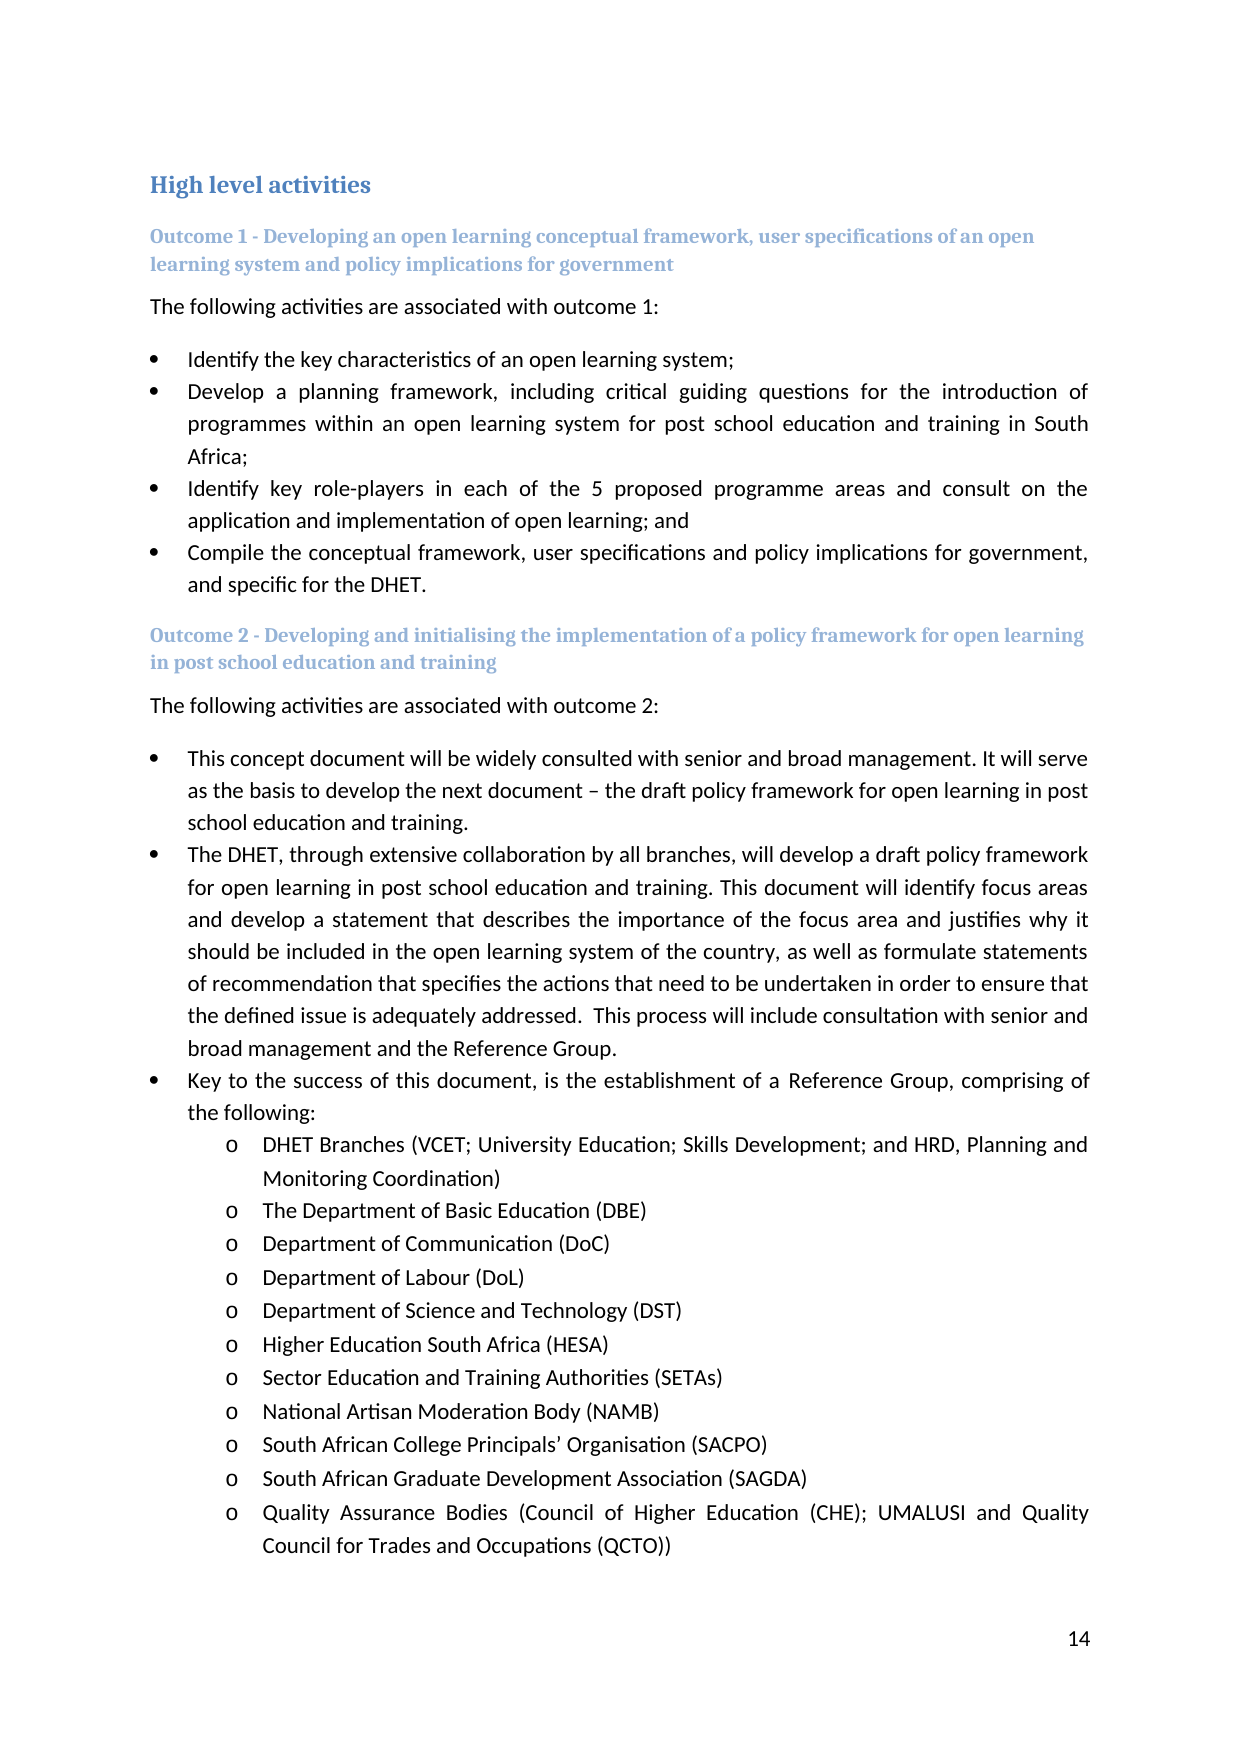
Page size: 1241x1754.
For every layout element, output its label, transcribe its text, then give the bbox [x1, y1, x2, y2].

list Compile the conceptual framework, user specifications and policy implications for government, and specific for the DHET. [150, 538, 1090, 598]
subtitle High level activities [150, 171, 1090, 199]
list National Artisan Moderation Body (NAMB) [225, 1397, 1090, 1426]
text The following activities are associated with outcome 1: [150, 292, 1090, 320]
list The Department of Basic Education (DBE) [225, 1196, 1090, 1225]
list The DHET, through extensive collaboration by all branches, will develop a draft policy framework for open learning in post school education and training. This document will identify focus areas and develop a statement that describes the importance of the focus area and justifies why it should be included in the open learning system of the country, as well as formulate statements of recommendation that specifies the actions that need to be undertaken in order to ensure that the defined issue is adequately addressed. This process will include consultation with senior and broad management and the Reference Group. [150, 841, 1090, 1062]
list Identify key role-players in each of the 5 proposed programme areas and consult on the application and implementation of open learning; and [150, 474, 1090, 534]
list Department of Science and Technology (DST) [225, 1296, 1090, 1326]
list Department of Communication (DoC) [225, 1229, 1090, 1258]
text The following activities are associated with outcome 2: [150, 691, 1090, 719]
list DHET Branches (VCET; University Education; Skills Development; and HRD, Planning and Monitoring Coordination) [225, 1130, 1090, 1192]
list Key to the success of this document, is the establishment of a Reference Group, comprising of the following: [150, 1066, 1090, 1126]
list Sector Education and Training Authorities (SETAs) [225, 1363, 1090, 1393]
subtitle Outcome 1 - Developing an open learning conceptual framework, user specifications of an open learning system and policy implications for government [150, 225, 1090, 276]
list South African Graduate Development Association (SAGDA) [225, 1464, 1090, 1493]
subtitle Outcome 2 - Developing and initialising the implementation of a policy framework for open learning in post school education and training [150, 623, 1090, 675]
list South African College Principals’ Organisation (SACPO) [225, 1431, 1090, 1460]
list Department of Labour (DoL) [225, 1263, 1090, 1292]
list Identify the key characteristics of an open learning system; [150, 345, 1090, 373]
list Develop a planning framework, including critical guiding questions for the introduction of programmes within an open learning system for post school education and training in South Africa; [150, 377, 1090, 470]
list This concept document will be widely consulted with senior and broad management. It will serve as the basis to develop the next document – the draft policy framework for open learning in post school education and training. [150, 744, 1090, 836]
list Higher Education South Africa (HESA) [225, 1330, 1090, 1359]
list Quality Assurance Bodies (Council of Higher Education (CHE); UMALUSI and Quality Council for Trades and Occupations (QCTO)) [225, 1498, 1090, 1559]
